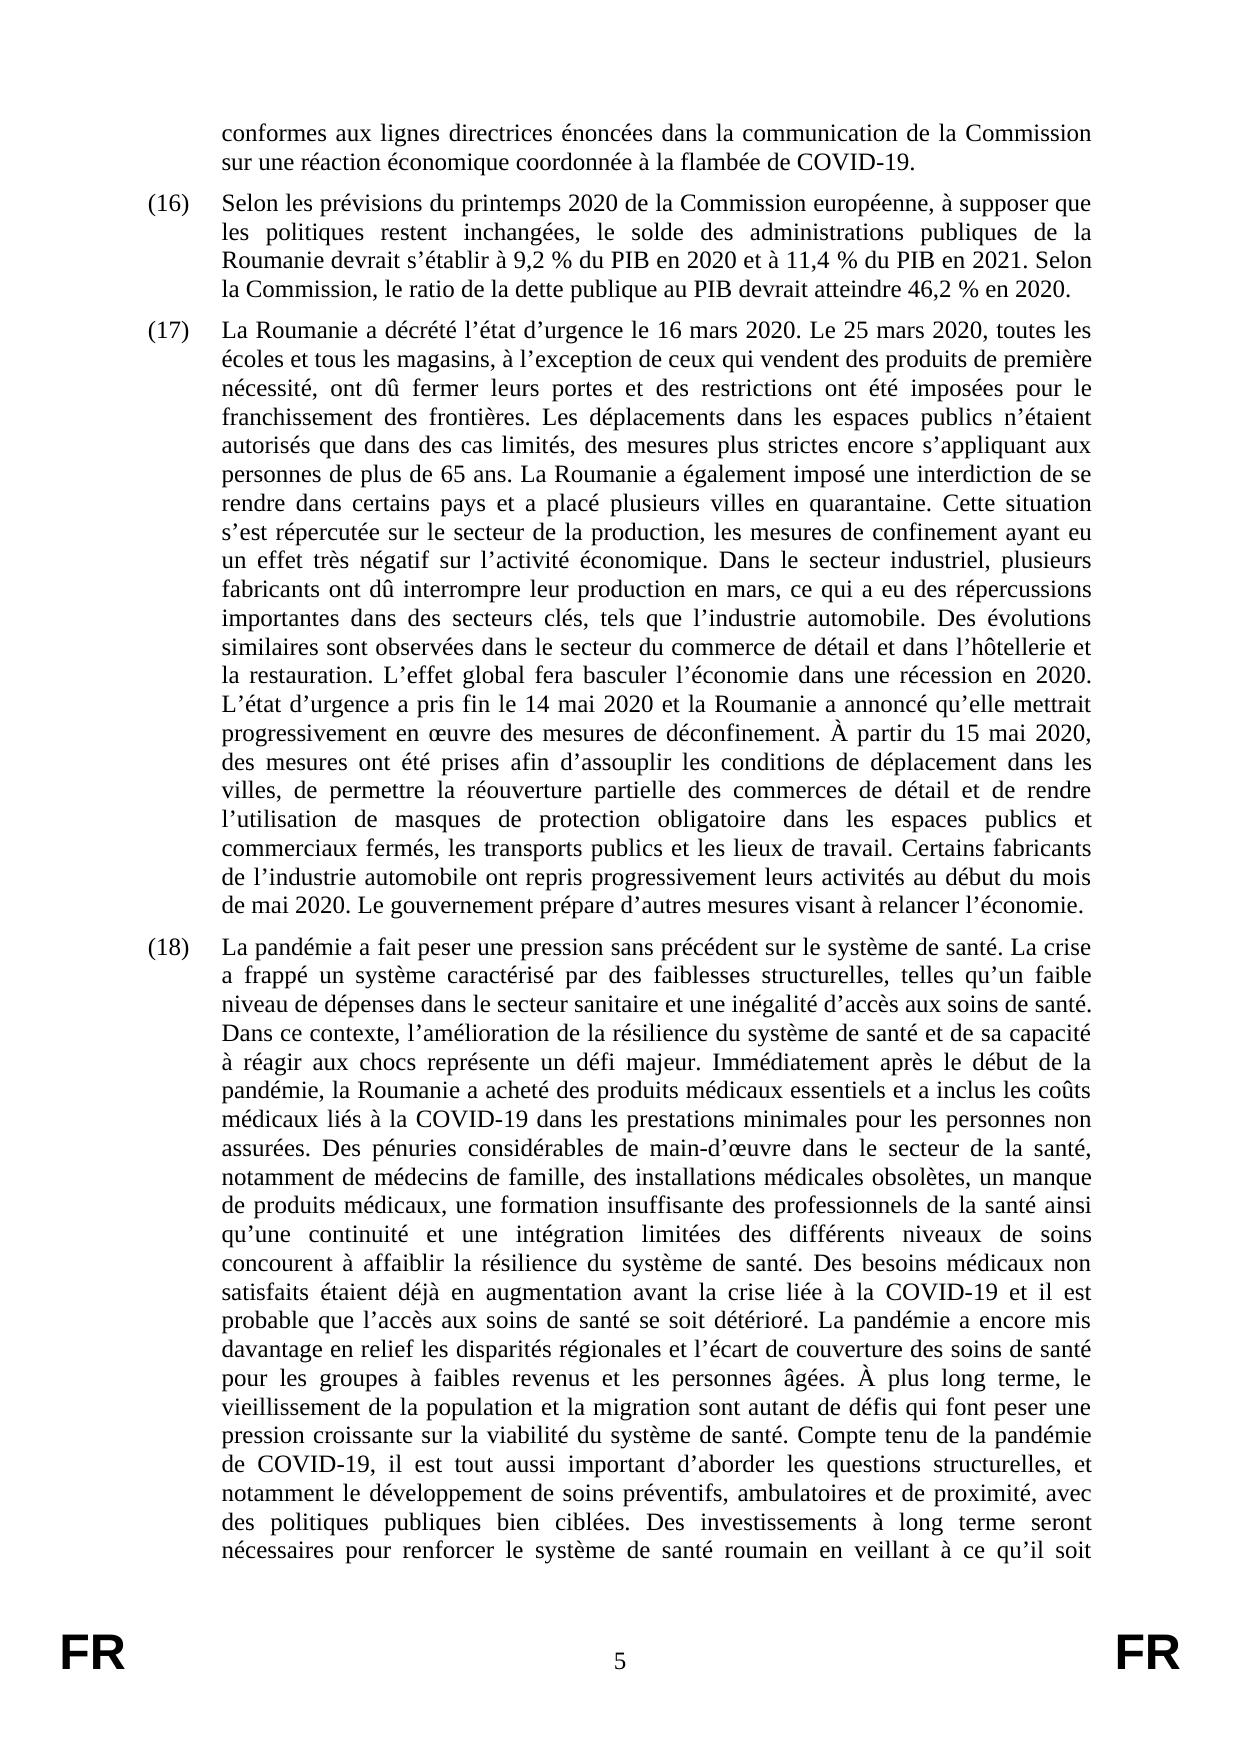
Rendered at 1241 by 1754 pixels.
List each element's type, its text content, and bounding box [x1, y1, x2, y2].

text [148, 932, 1093, 1564]
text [148, 118, 1093, 176]
text (16) Selon les prévisions du printemps 2020 de la Commission européenne, à supposer que les politiques restent inchangées, le solde des administrations publiques de la Roumanie devrait s’établir à 9,2 % du PIB en 2020 et à 11,4 % du PIB en 2021. Selon la Commission, le ratio de la dette publique au PIB devrait atteindre 46,2 % en 2020. [148, 188, 1093, 303]
text (17) La Roumanie a décrété l’état d’urgence le 16 mars 2020. Le 25 mars 2020, toutes les écoles et tous les magasins, à l’exception de ceux qui vendent des produits de première nécessité, ont dû fermer leurs portes et des restrictions ont été imposées pour le franchissement des frontières. Les déplacements dans les espaces publics n’étaient autorisés que dans des cas limités, des mesures plus strictes encore s’appliquant aux personnes de plus de 65 ans. La Roumanie a également imposé une interdiction de se rendre dans certains pays et a placé plusieurs villes en quarantaine. Cette situation s’est répercutée sur le secteur de la production, les mesures de confinement ayant eu un effet très négatif sur l’activité économique. Dans le secteur industriel, plusieurs fabricants ont dû interrompre leur production en mars, ce qui a eu des répercussions importantes dans des secteurs clés, tels que l’industrie automobile. Des évolutions similaires sont observées dans le secteur du commerce de détail et dans l’hôtellerie et la restauration. L’effet global fera basculer l’économie dans une récession en 2020. L’état d’urgence a pris fin le 14 mai 2020 et la Roumanie a annoncé qu’elle mettrait progressivement en œuvre des mesures de déconfinement. À partir du 15 mai 2020, des mesures ont été prises afin d’assouplir les conditions de déplacement dans les villes, de permettre la réouverture partielle des commerces de détail et de rendre l’utilisation de masques de protection obligatoire dans les espaces publics et commerciaux fermés, les transports publics et les lieux de travail. Certains fabricants de l’industrie automobile ont repris progressivement leurs activités au début du mois de mai 2020. Le gouvernement prépare d’autres mesures visant à relancer l’économie. [148, 316, 1093, 919]
